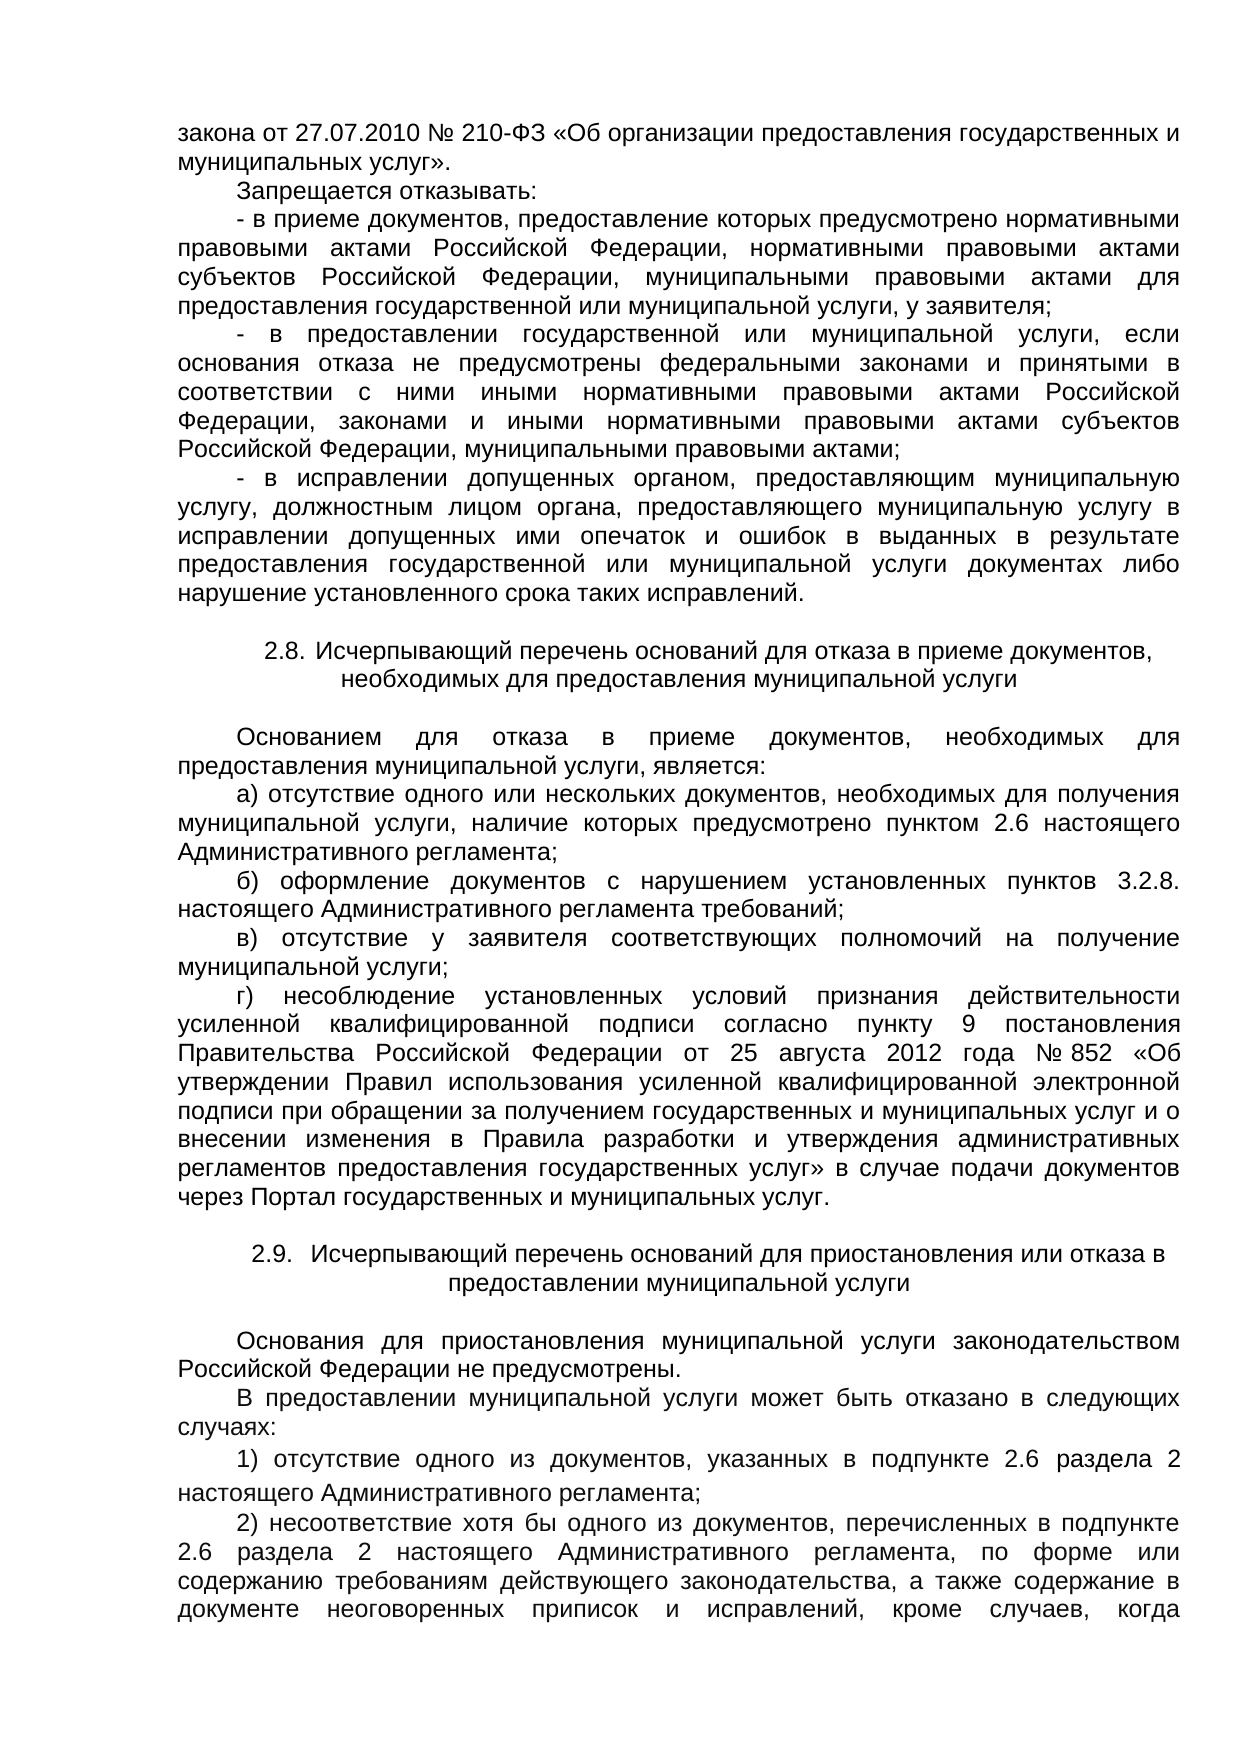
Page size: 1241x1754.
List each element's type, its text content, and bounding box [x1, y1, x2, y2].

text б) оформление документов с нарушением установленных пунктов 3.2.8. настоящего Административного регламента требований; [177, 866, 1181, 923]
list Исчерпывающий перечень оснований для приостановления или отказа в предоставлении муниципальной услуги [177, 1239, 1181, 1297]
text а) отсутствие одного или нескольких документов, необходимых для получения муниципальной услуги, наличие которых предусмотрено пунктом 2.6 настоящего Административного регламента; [177, 779, 1181, 866]
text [177, 118, 1181, 176]
text - в исправлении допущенных органом, предоставляющим муниципальную услугу, должностным лицом органа, предоставляющего муниципальную услугу в исправлении допущенных ими опечаток и ошибок в выданных в результате предоставления государственной или муниципальной услуги документах либо нарушение установленного срока таких исправлений. [177, 463, 1181, 607]
text В предоставлении муниципальной услуги может быть отказано в следующих случаях: [177, 1383, 1181, 1441]
list Исчерпывающий перечень оснований для отказа в приеме документов, необходимых для предоставления муниципальной услуги [177, 636, 1181, 693]
text г) несоблюдение установленных условий признания действительности усиленной квалифицированной подписи согласно пункту 9 постановления Правительства Российской Федерации от 25 августа 2012 года № 852 «Об утверждении Правил использования усиленной квалифицированной электронной подписи при обращении за получением государственных и муниципальных услуг и о внесении изменения в Правила разработки и утверждения административных регламентов предоставления государственных услуг» в случае подачи документов через Портал государственных и муниципальных услуг. [177, 981, 1181, 1211]
text 1) отсутствие одного из документов, указанных в подпункте 2.6 раздела 2 настоящего Административного регламента; [177, 1441, 1181, 1508]
text Основания для приостановления муниципальной услуги законодательством Российской Федерации не предусмотрены. [177, 1326, 1181, 1383]
text Запрещается отказывать: [177, 176, 1181, 204]
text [177, 1508, 1181, 1623]
text - в приеме документов, предоставление которых предусмотрено нормативными правовыми актами Российской Федерации, нормативными правовыми актами субъектов Российской Федерации, муниципальными правовыми актами для предоставления государственной или муниципальной услуги, у заявителя; [177, 204, 1181, 319]
text Основанием для отказа в приеме документов, необходимых для предоставления муниципальной услуги, является: [177, 722, 1181, 779]
text - в предоставлении государственной или муниципальной услуги, если основания отказа не предусмотрены федеральными законами и принятыми в соответствии с ними иными нормативными правовыми актами Российской Федерации, законами и иными нормативными правовыми актами субъектов Российской Федерации, муниципальными правовыми актами; [177, 319, 1181, 463]
text в) отсутствие у заявителя соответствующих полномочий на получение муниципальной услуги; [177, 923, 1181, 981]
